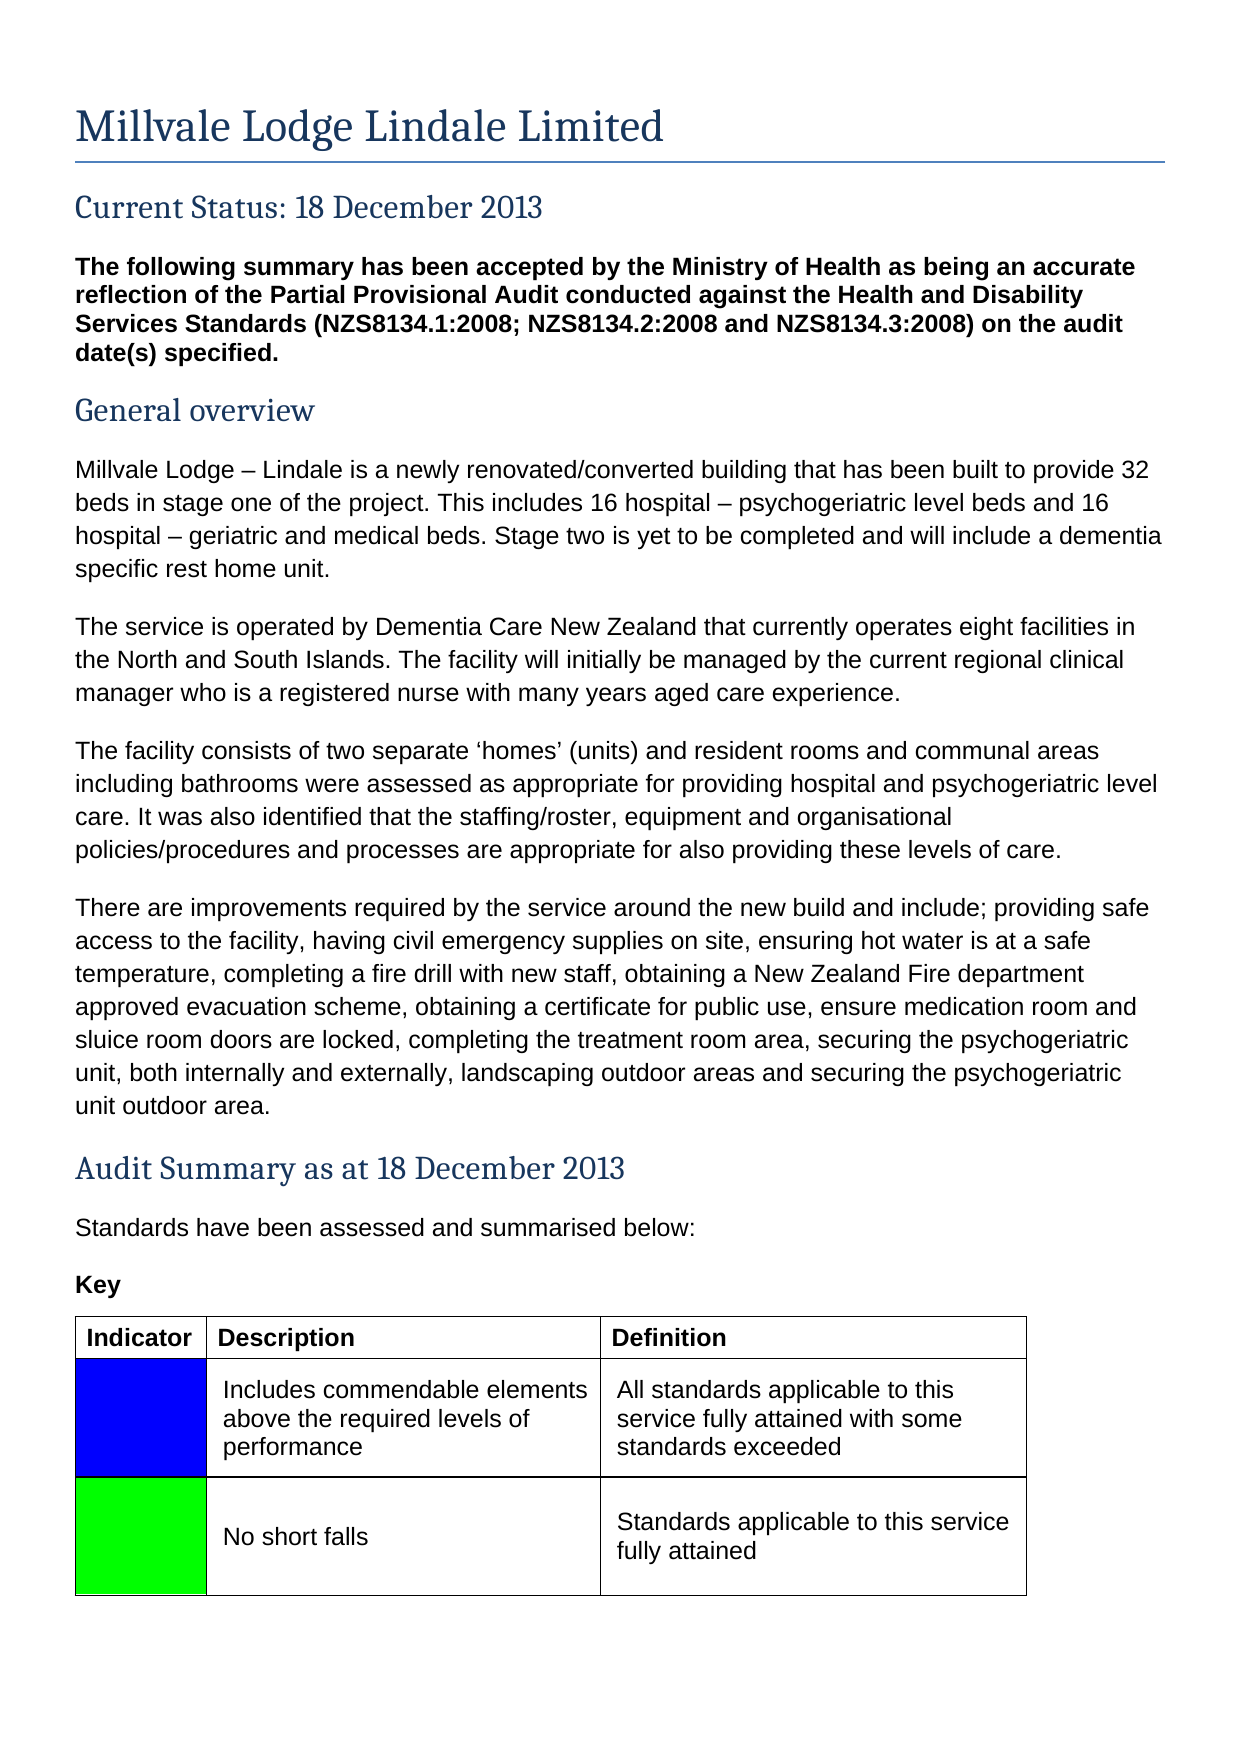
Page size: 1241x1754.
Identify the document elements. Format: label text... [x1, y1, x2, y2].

table_header Description [207, 1317, 600, 1358]
text Millvale Lodge – Lindale is a newly renovated/converted building that has been built to provide 32 beds in stage one of the project. This includes 16 hospital – psychogeriatric level beds and 16 hospital – geriatric and medical beds. Stage two is yet to be completed and will include a dementia specific rest home unit. [75, 455, 1165, 583]
table_header Indicator [76, 1317, 206, 1358]
subtitle Current Status: 18 December 2013 [75, 188, 1165, 226]
table_cell Standards applicable to this service fully attained [601, 1478, 1026, 1594]
table_cell No short falls [207, 1478, 600, 1594]
table_cell [76, 1478, 206, 1594]
subtitle Key [75, 1271, 1165, 1299]
text The facility consists of two separate ‘homes’ (units) and resident rooms and communal areas including bathrooms were assessed as appropriate for providing hospital and psychogeriatric level care. It was also identified that the staffing/roster, equipment and organisational policies/procedures and processes are appropriate for also providing these levels of care. [75, 736, 1165, 864]
text The service is operated by Dementia Care New Zealand that currently operates eight facilities in the North and South Islands. The facility will initially be managed by the current regional clinical manager who is a registered nurse with many years aged care experience. [75, 612, 1165, 707]
subtitle Audit Summary as at 18 December 2013 [75, 1149, 1165, 1187]
table_cell Includes commendable elements above the required levels of performance [207, 1359, 600, 1476]
text The following summary has been accepted by the Ministry of Health as being an accurate reflection of the Partial Provisional Audit conducted against the Health and Disability Services Standards (NZS8134.1:2008; NZS8134.2:2008 and NZS8134.3:2008) on the audit date(s) specified. [75, 251, 1165, 366]
table_cell All standards applicable to this service fully attained with some standards exceeded [601, 1359, 1026, 1476]
text Standards have been assessed and summarised below: [75, 1212, 1165, 1241]
subtitle Millvale Lodge Lindale Limited [75, 100, 1165, 161]
subtitle General overview [75, 391, 1165, 430]
table_header Definition [601, 1317, 1026, 1358]
text There are improvements required by the service around the new build and include; providing safe access to the facility, having civil emergency supplies on site, ensuring hot water is at a safe temperature, completing a fire drill with new staff, obtaining a New Zealand Fire department approved evacuation scheme, obtaining a certificate for public use, ensure medication room and sluice room doors are locked, completing the treatment room area, securing the psychogeriatric unit, both internally and externally, landscaping outdoor areas and securing the psychogeriatric unit outdoor area. [75, 893, 1165, 1120]
table_cell [76, 1359, 206, 1476]
